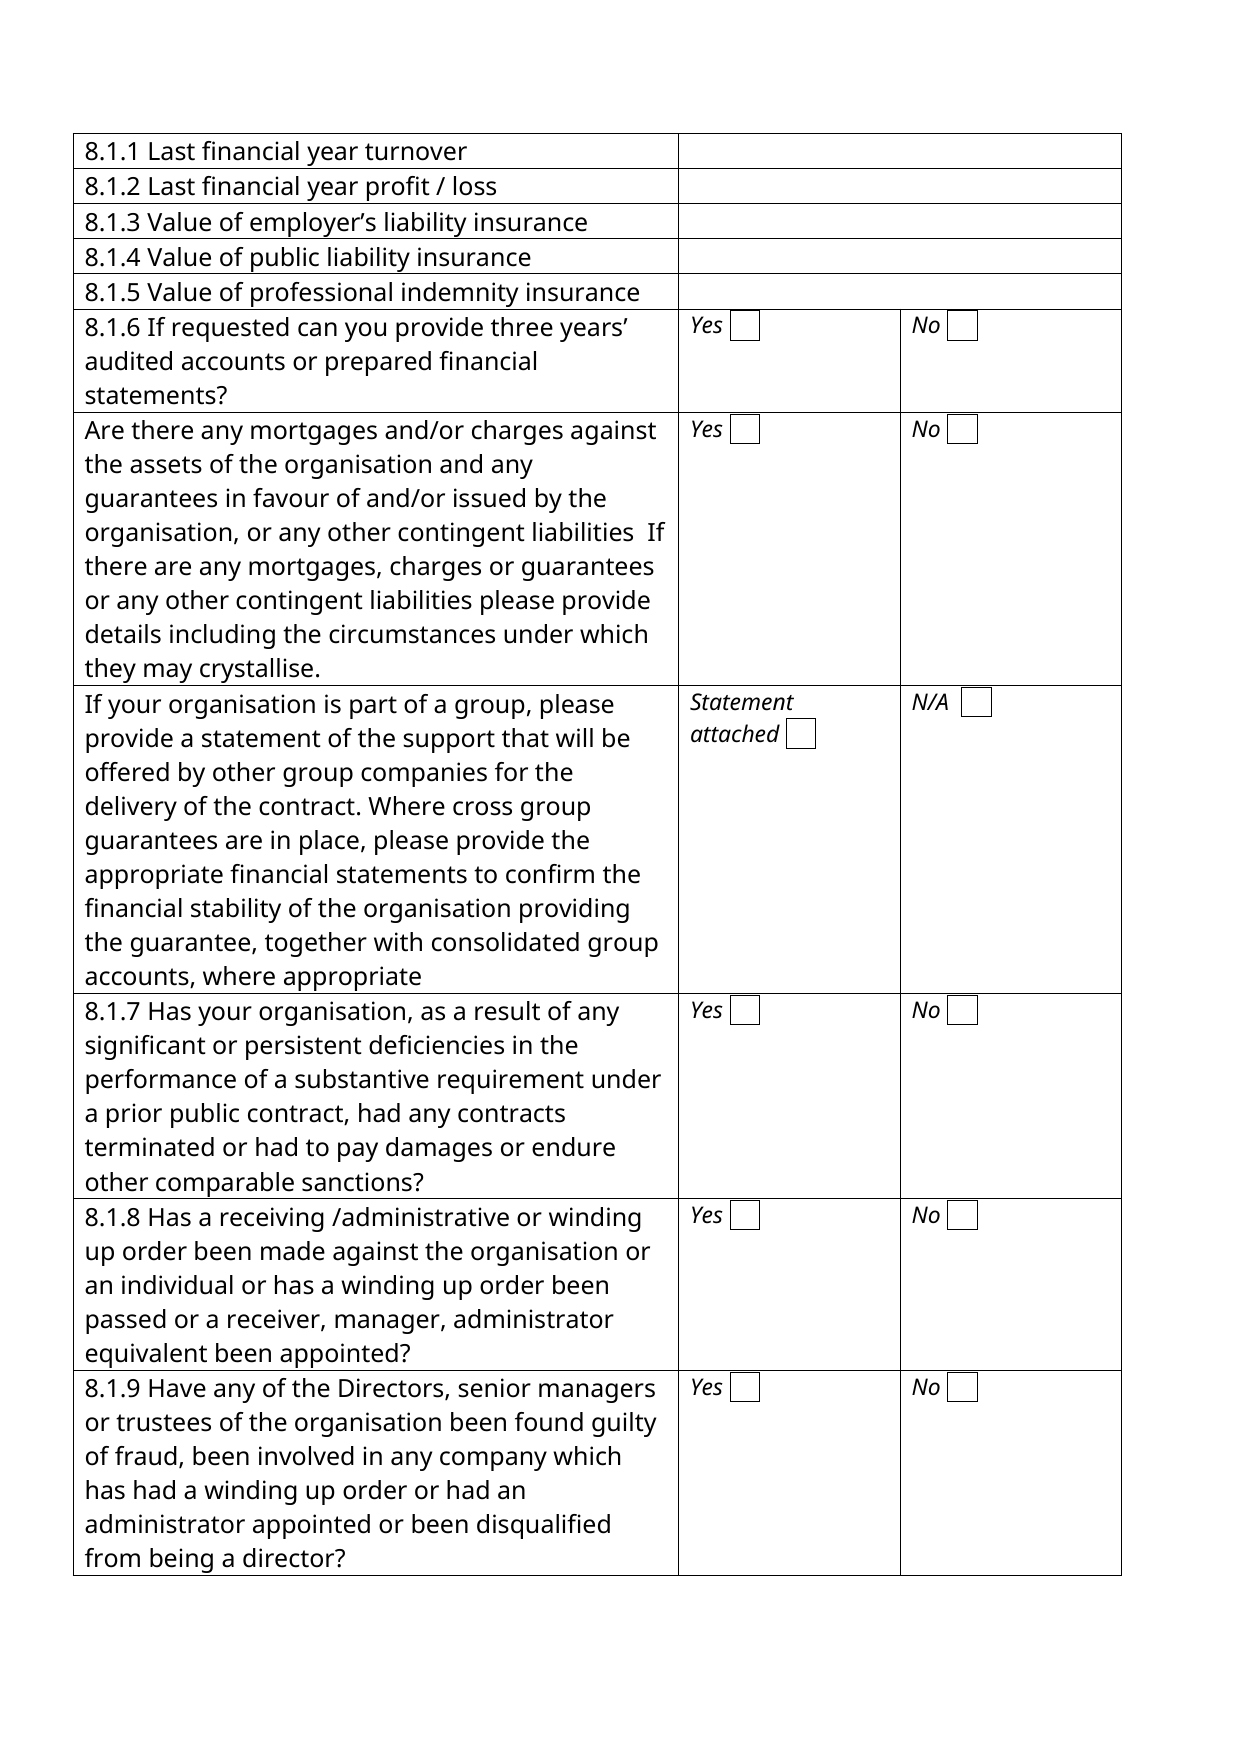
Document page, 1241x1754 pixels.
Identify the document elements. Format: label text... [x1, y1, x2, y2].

table_cell [679, 169, 1121, 203]
table_cell [679, 204, 1121, 238]
table_cell [679, 134, 1121, 168]
table_cell 8.1.5 Value of professional indemnity insurance [74, 274, 678, 308]
table_cell Yes [679, 1371, 900, 1575]
table_cell 8.1.7 Has your organisation, as a result of any significant or persistent deficiencies in the performance of a substantive requirement under a prior public contract, had any contracts terminated or had to pay damages or endure other comparable sanctions? [74, 994, 678, 1198]
table_cell Are there any mortgages and/or charges against the assets of the organisation and any guarantees in favour of and/or issued by the organisation, or any other contingent liabilities If there are any mortgages, charges or guarantees or any other contingent liabilities please provide details including the circumstances under which they may crystallise. [74, 413, 678, 685]
table_cell No [901, 1371, 1121, 1575]
table_cell [679, 274, 1121, 308]
table_cell No [901, 994, 1121, 1198]
table_cell Yes [679, 413, 900, 685]
table_cell If your organisation is part of a group, please provide a statement of the support that will be offered by other group companies for the delivery of the contract. Where cross group guarantees are in place, please provide the appropriate financial statements to confirm the financial stability of the organisation providing the guarantee, together with consolidated group accounts, where appropriate [74, 686, 678, 993]
table_cell Yes [679, 310, 900, 412]
table_cell No [901, 1199, 1121, 1369]
table_cell Statement attached [679, 686, 900, 993]
table_cell No [901, 413, 1121, 685]
table_cell 8.1.1 Last financial year turnover [74, 134, 678, 168]
table_cell [679, 239, 1121, 273]
table_cell 8.1.2 Last financial year profit / loss [74, 169, 678, 203]
table_cell Yes [679, 994, 900, 1198]
table_cell 8.1.6 If requested can you provide three years’ audited accounts or prepared financial statements? [74, 310, 678, 412]
table_cell 8.1.3 Value of employer’s liability insurance [74, 204, 678, 238]
table_cell 8.1.4 Value of public liability insurance [74, 239, 678, 273]
table_cell Yes [679, 1199, 900, 1369]
table_cell 8.1.9 Have any of the Directors, senior managers or trustees of the organisation been found guilty of fraud, been involved in any company which has had a winding up order or had an administrator appointed or been disqualified from being a director? [74, 1371, 678, 1575]
table_cell No [901, 310, 1121, 412]
table_cell 8.1.8 Has a receiving /administrative or winding up order been made against the organisation or an individual or has a winding up order been passed or a receiver, manager, administrator equivalent been appointed? [74, 1199, 678, 1369]
table_cell N/A [901, 686, 1121, 993]
